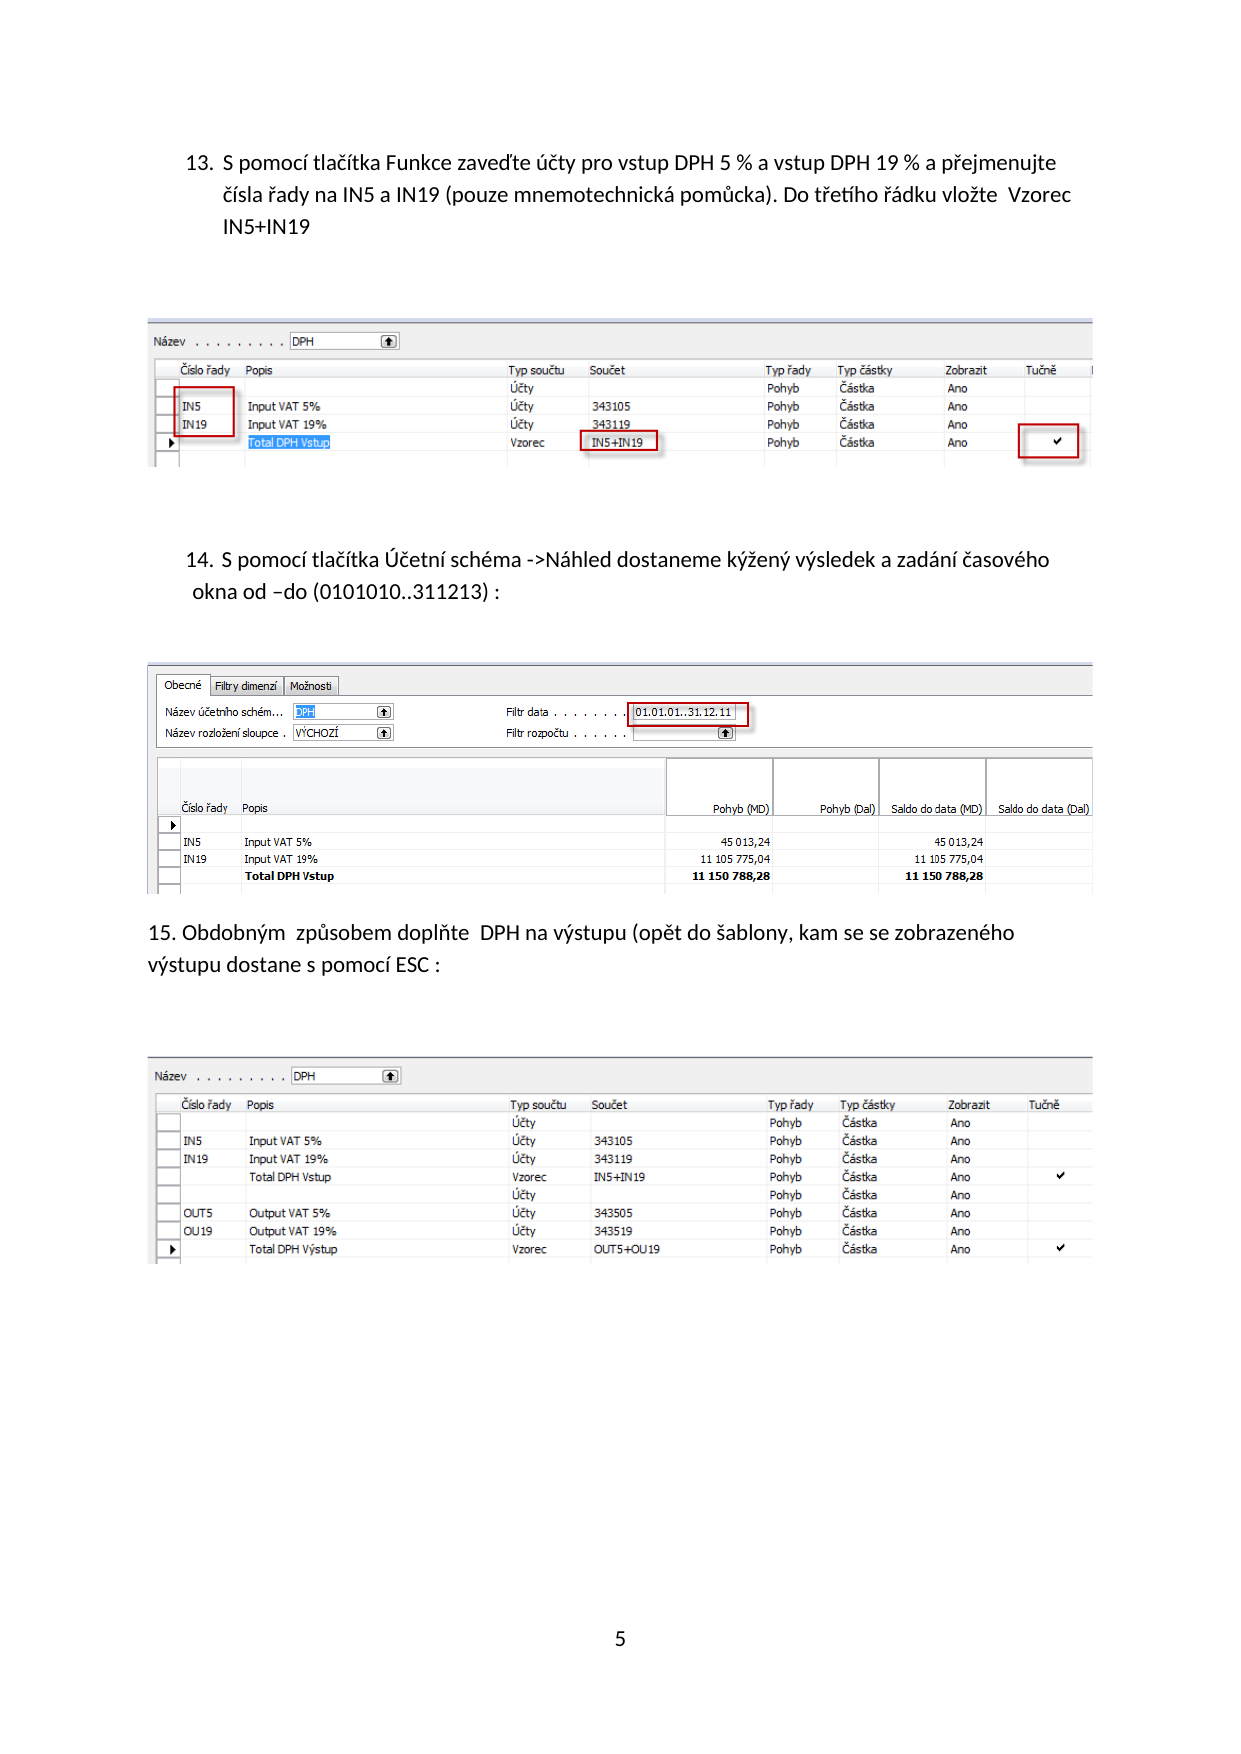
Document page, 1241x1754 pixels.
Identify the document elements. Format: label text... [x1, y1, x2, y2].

text 15. Obdobným způsobem doplňte DPH na výstupu (opět do šablony, kam se se zobrazeného výstupu dostane s pomocí ESC : [148, 918, 1093, 978]
picture [147, 1056, 1093, 1264]
list S pomocí tlačítka Účetní schéma ->Náhled dostaneme kýžený výsledek a zadání časového okna od –do (0101010..311213) : [185, 545, 1093, 605]
picture [147, 318, 1093, 467]
list S pomocí tlačítka Funkce zaveďte účty pro vstup DPH 5 % a vstup DPH 19 % a přejmenujte čísla řady na IN5 a IN19 (pouze mnemotechnická pomůcka). Do třetího řádku vložte Vzorec IN5+IN19 [185, 148, 1093, 240]
picture [147, 662, 1093, 894]
